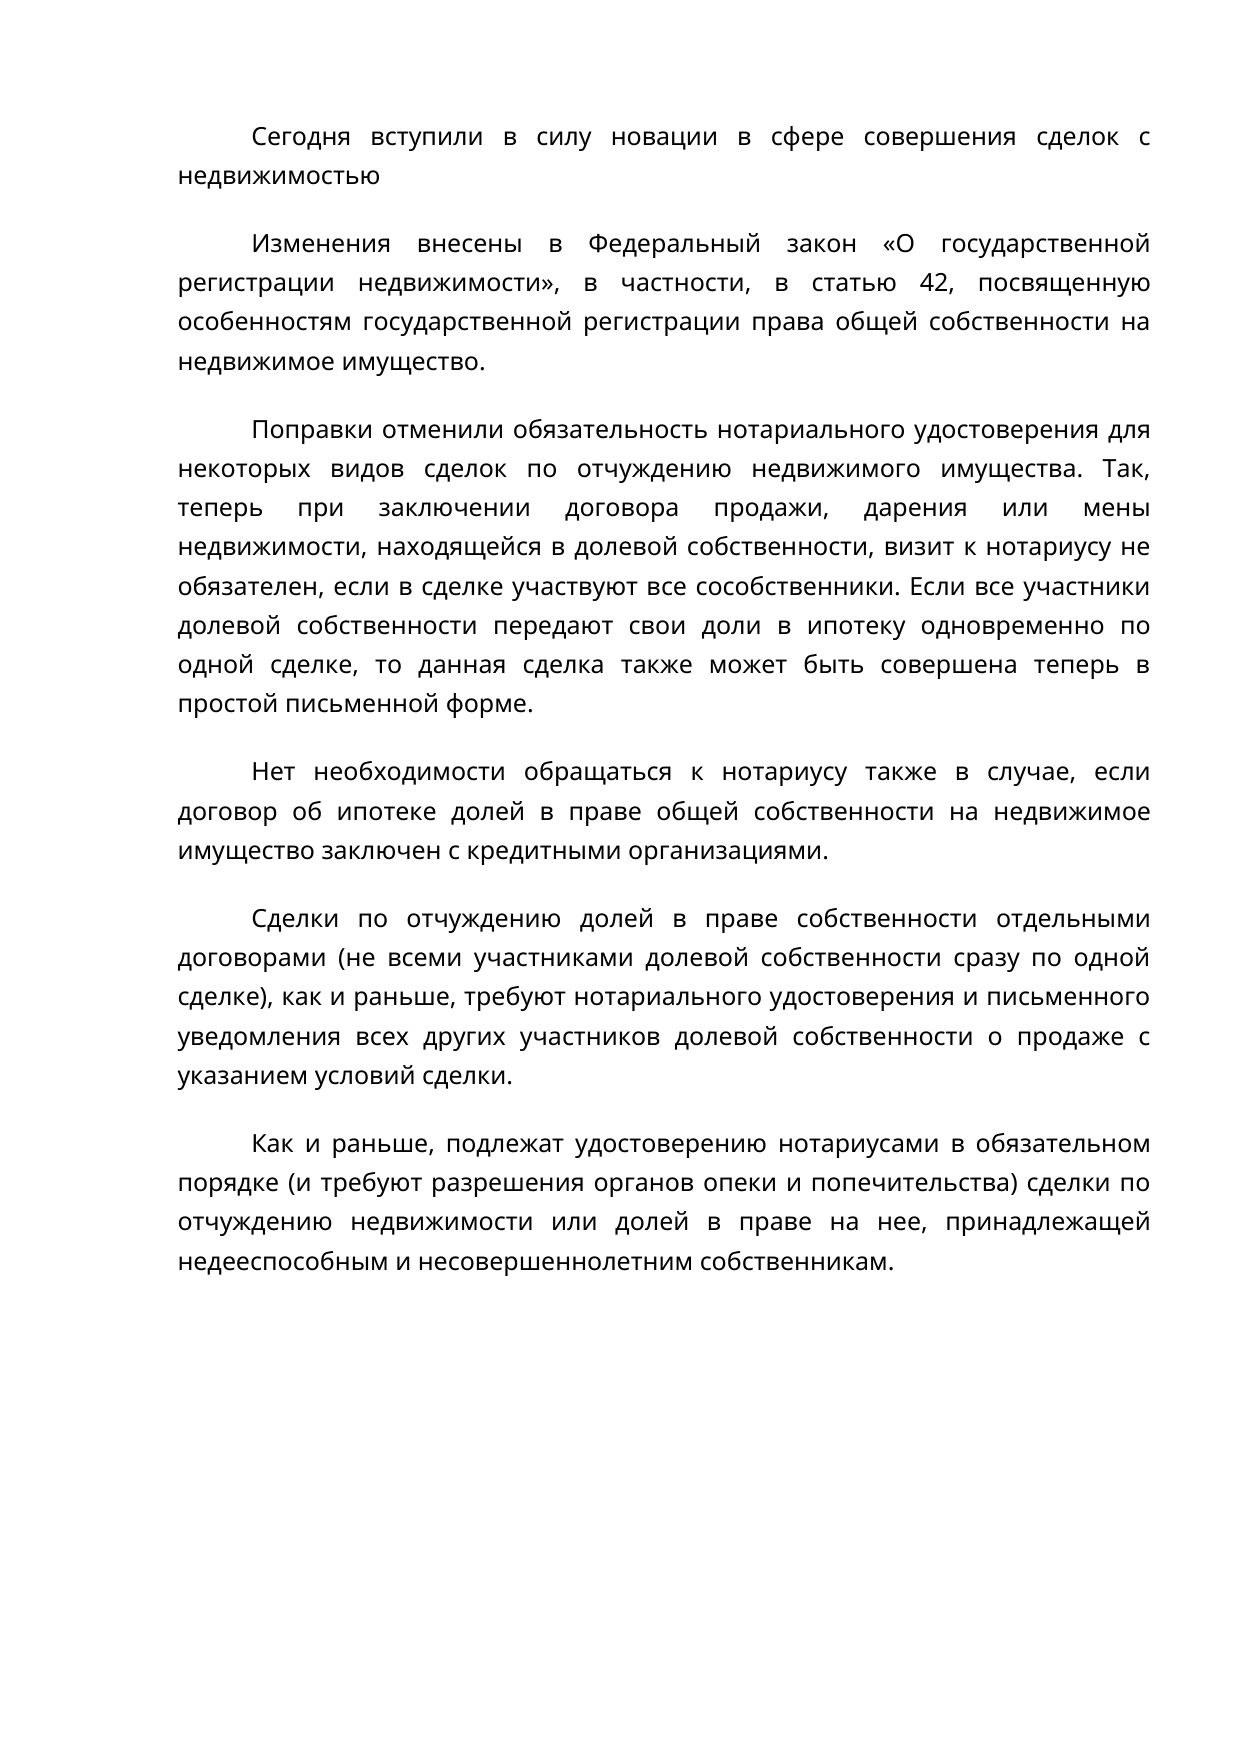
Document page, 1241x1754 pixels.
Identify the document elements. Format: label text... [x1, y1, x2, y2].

text Сделки по отчуждению долей в праве собственности отдельными договорами (не всеми участниками долевой собственности сразу по одной сделке), как и раньше, требуют нотариального удостоверения и письменного уведомления всех других участников долевой собственности о продаже с указанием условий сделки. [177, 901, 1152, 1091]
text Как и раньше, подлежат удостоверению нотариусами в обязательном порядке (и требуют разрешения органов опеки и попечительства) сделки по отчуждению недвижимости или долей в праве на нее, принадлежащей недееспособным и несовершеннолетним собственникам. [177, 1126, 1152, 1277]
text Поправки отменили обязательность нотариального удостоверения для некоторых видов сделок по отчуждению недвижимого имущества. Так, теперь при заключении договора продажи, дарения или мены недвижимости, находящейся в долевой собственности, визит к нотариусу не обязателен, если в сделке участвуют все сособственники. Если все участники долевой собственности передают свои доли в ипотеку одновременно по одной сделке, то данная сделка также может быть совершена теперь в простой письменной форме. [177, 411, 1152, 720]
text Изменения внесены в Федеральный закон «О государственной регистрации недвижимости», в частности, в статью 42, посвященную особенностям государственной регистрации права общей собственности на недвижимое имущество. [177, 226, 1152, 377]
text Нет необходимости обращаться к нотариусу также в случае, если договор об ипотеке долей в праве общей собственности на недвижимое имущество заключен с кредитными организациями. [177, 754, 1152, 866]
text Сегодня вступили в силу новации в сфере совершения сделок с недвижимостью [177, 118, 1152, 191]
